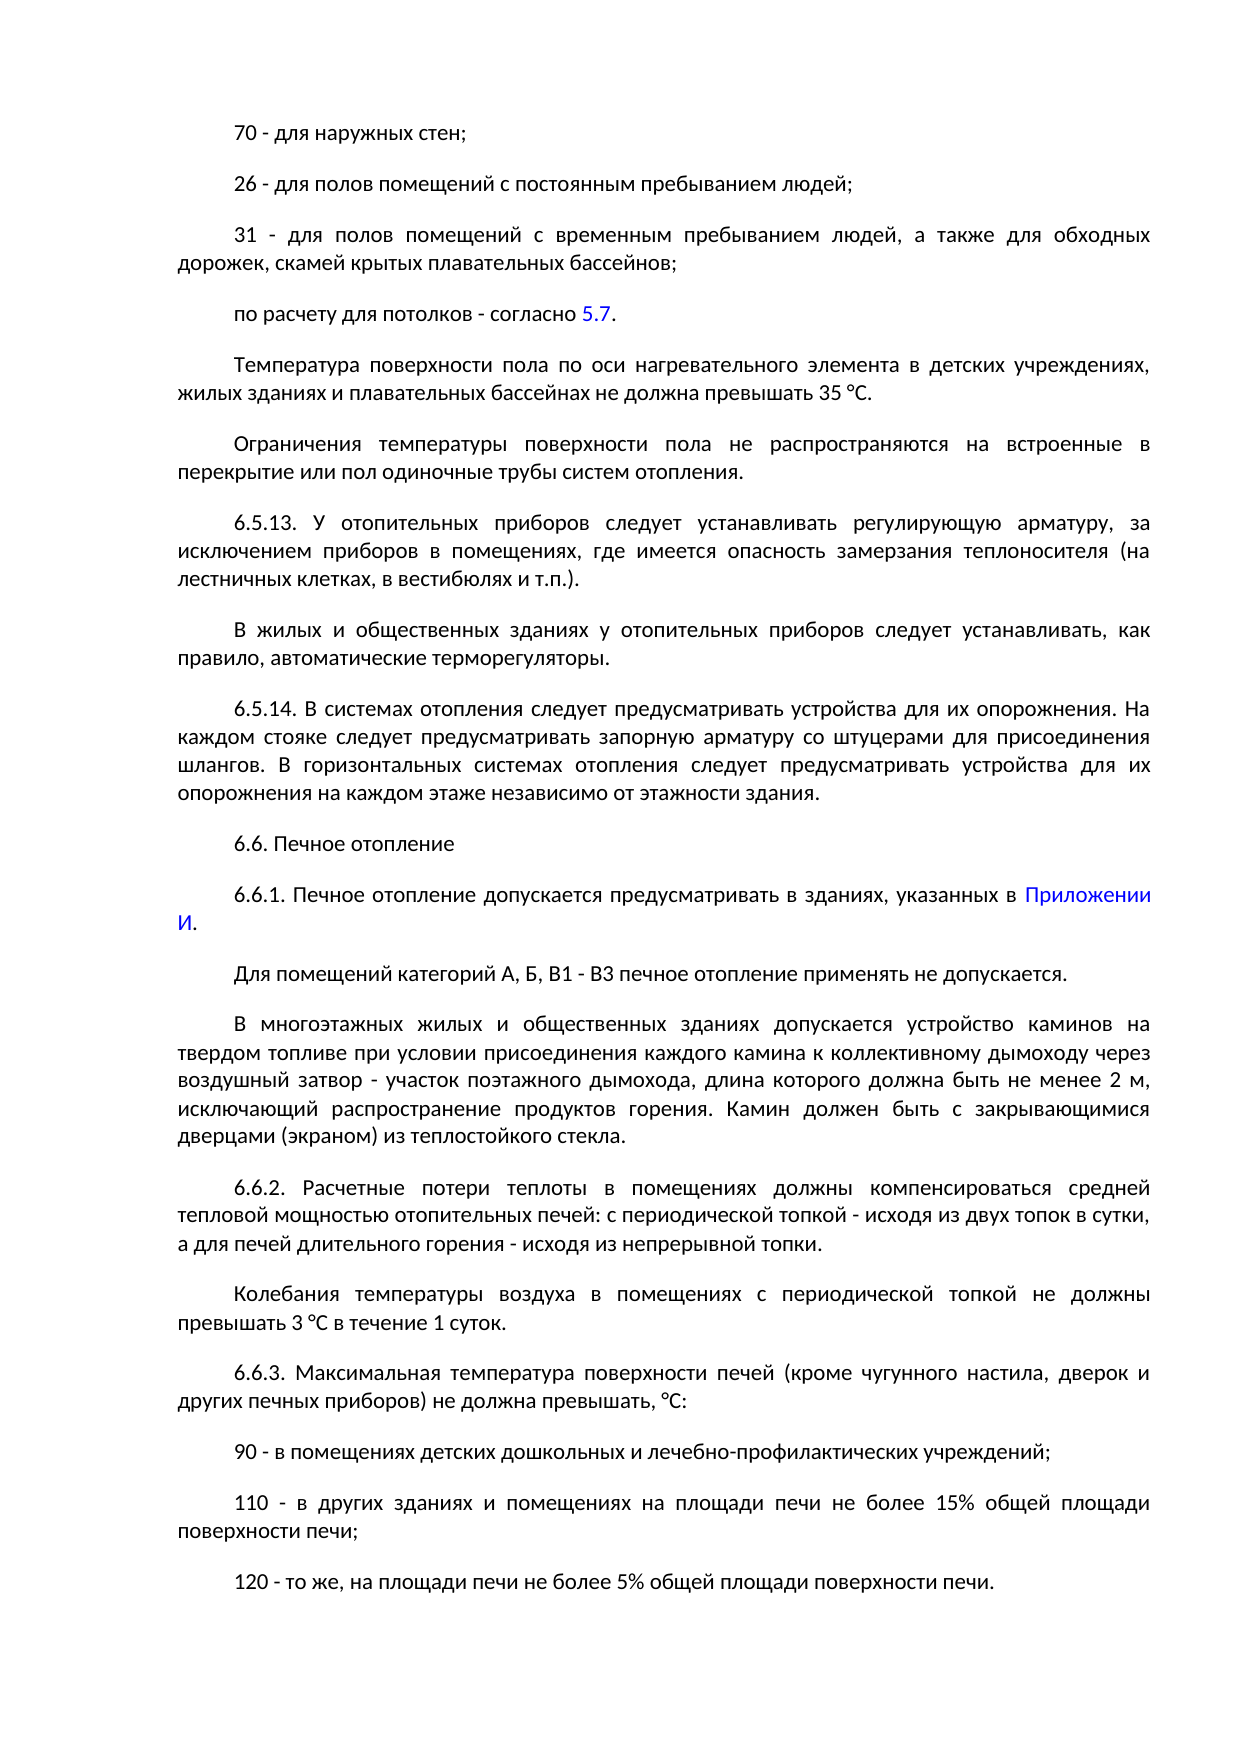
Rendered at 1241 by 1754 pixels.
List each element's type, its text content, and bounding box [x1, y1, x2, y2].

text 6.6.1. Печное отопление допускается предусматривать в зданиях, указанных в Приложении И. [177, 880, 1152, 936]
text по расчету для потолков - согласно 5.7. [177, 299, 1152, 327]
text В жилых и общественных зданиях у отопительных приборов следует устанавливать, как правило, автоматические терморегуляторы. [177, 615, 1152, 671]
text Колебания температуры воздуха в помещениях с периодической топкой не должны превышать 3 °С в течение 1 суток. [177, 1279, 1152, 1336]
text 31 - для полов помещений с временным пребыванием людей, а также для обходных дорожек, скамей крытых плавательных бассейнов; [177, 220, 1152, 276]
text В многоэтажных жилых и общественных зданиях допускается устройство каминов на твердом топливе при условии присоединения каждого камина к коллективному дымоходу через воздушный затвор - участок поэтажного дымохода, длина которого должна быть не менее 2 м, исключающий распространение продуктов горения. Камин должен быть с закрывающимися дверцами (экраном) из теплостойкого стекла. [177, 1009, 1152, 1150]
text 70 - для наружных стен; [177, 118, 1152, 146]
text 110 - в других зданиях и помещениях на площади печи не более 15% общей площади поверхности печи; [177, 1488, 1152, 1544]
text 6.5.14. В системах отопления следует предусматривать устройства для их опорожнения. На каждом стояке следует предусматривать запорную арматуру со штуцерами для присоединения шлангов. В горизонтальных системах отопления следует предусматривать устройства для их опорожнения на каждом этаже независимо от этажности здания. [177, 694, 1152, 806]
text Ограничения температуры поверхности пола не распространяются на встроенные в перекрытие или пол одиночные трубы систем отопления. [177, 429, 1152, 485]
text 6.6.2. Расчетные потери теплоты в помещениях должны компенсироваться средней тепловой мощностью отопительных печей: с периодической топкой - исходя из двух топок в сутки, а для печей длительного горения - исходя из непрерывной топки. [177, 1173, 1152, 1257]
text 6.6.3. Максимальная температура поверхности печей (кроме чугунного настила, дверок и других печных приборов) не должна превышать, °С: [177, 1358, 1152, 1414]
text Температура поверхности пола по оси нагревательного элемента в детских учреждениях, жилых зданиях и плавательных бассейнах не должна превышать 35 °С. [177, 350, 1152, 406]
text 26 - для полов помещений с постоянным пребыванием людей; [177, 169, 1152, 197]
text 6.6. Печное отопление [177, 829, 1152, 857]
text 120 - то же, на площади печи не более 5% общей площади поверхности печи. [177, 1567, 1152, 1595]
text 6.5.13. У отопительных приборов следует устанавливать регулирующую арматуру, за исключением приборов в помещениях, где имеется опасность замерзания теплоносителя (на лестничных клетках, в вестибюлях и т.п.). [177, 508, 1152, 592]
text Для помещений категорий А, Б, В1 - В3 печное отопление применять не допускается. [177, 959, 1152, 987]
text 90 - в помещениях детских дошкольных и лечебно-профилактических учреждений; [177, 1437, 1152, 1466]
